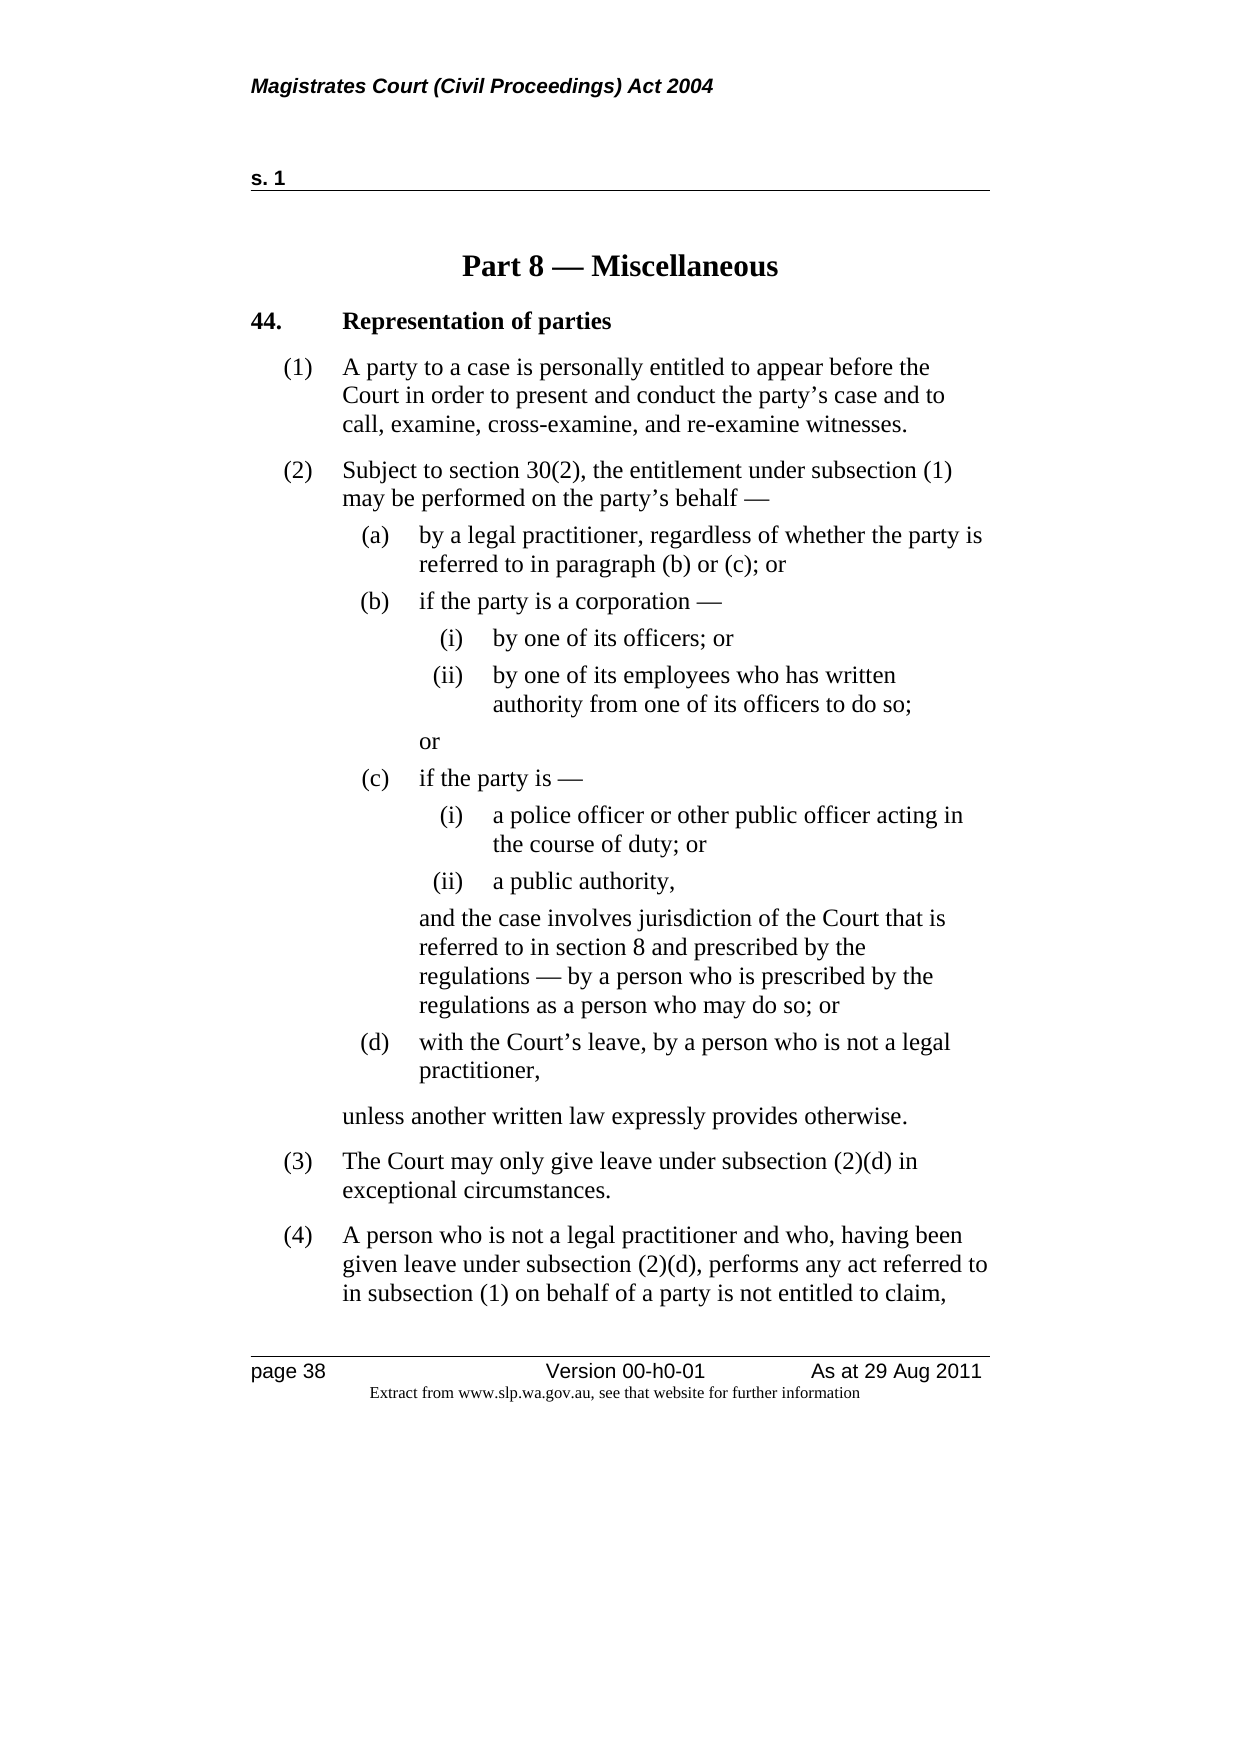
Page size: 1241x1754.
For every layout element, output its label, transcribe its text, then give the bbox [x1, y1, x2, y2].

text (2) Subject to section 30(2), the entitlement under subsection (1) may be performed on the party’s behalf — [251, 455, 990, 512]
text and the case involves jurisdiction of the Court that is referred to in section 8 and prescribed by the regulations — by a person who is prescribed by the regulations as a person who may do so; or [251, 903, 990, 1018]
text (ii) a public authority, [251, 866, 990, 895]
text (i) a police officer or other public officer acting in the course of duty; or [251, 801, 990, 858]
text unless another written law expressly provides otherwise. [251, 1101, 990, 1130]
text or [251, 726, 990, 755]
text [251, 1221, 990, 1307]
text (c) if the party is — [251, 763, 990, 792]
subtitle Part 8 — Miscellaneous [251, 247, 990, 283]
text (i) by one of its officers; or [251, 623, 990, 652]
text (d) with the Court’s leave, by a person who is not a legal practitioner, [251, 1027, 990, 1084]
text (1) A party to a case is personally entitled to appear before the Court in order to present and conduct the party’s case and to call, examine, cross-examine, and re-examine witnesses. [251, 352, 990, 438]
text (3) The Court may only give leave under subsection (2)(d) in exceptional circumstances. [251, 1146, 990, 1204]
text (b) if the party is a corporation — [251, 586, 990, 615]
text (ii) by one of its employees who has written authority from one of its officers to do so; [251, 661, 990, 718]
text (a) by a legal practitioner, regardless of whether the party is referred to in paragraph (b) or (c); or [251, 521, 990, 578]
subtitle 44. Representation of parties [251, 306, 990, 335]
